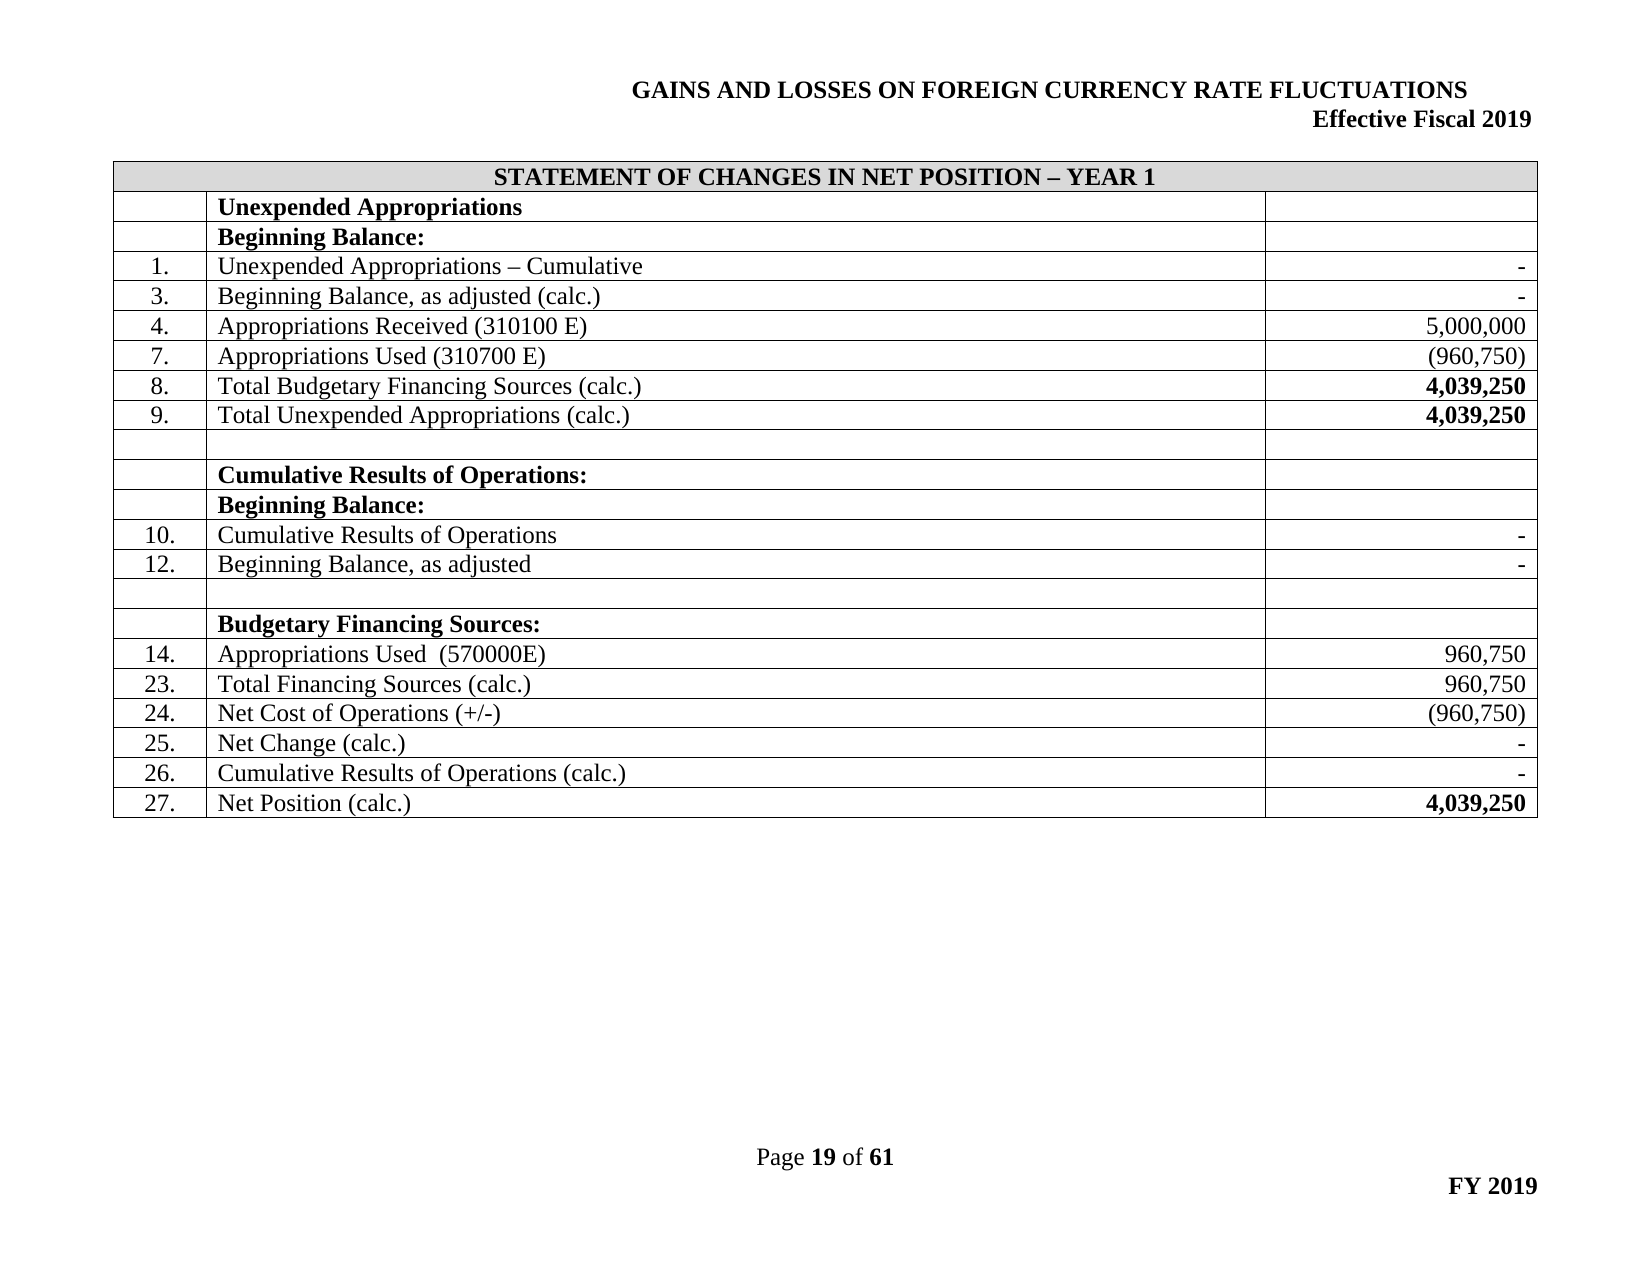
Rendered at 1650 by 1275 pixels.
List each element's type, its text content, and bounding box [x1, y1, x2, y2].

table_cell [114, 460, 206, 489]
table_cell 24. [114, 699, 206, 727]
table_cell 3. [114, 281, 206, 310]
table_cell 23. [114, 669, 206, 697]
table_cell 25. [114, 728, 206, 757]
table_cell Total Budgetary Financing Sources (calc.) [207, 371, 1265, 399]
table_cell 960,750 [1266, 669, 1537, 697]
table_cell - [1266, 281, 1537, 310]
table_cell [1266, 460, 1537, 489]
table_cell [114, 430, 206, 459]
table_cell Total Unexpended Appropriations (calc.) [207, 401, 1265, 429]
table_cell [1266, 609, 1537, 638]
table_cell (960,750) [1266, 699, 1537, 727]
table_cell [1266, 430, 1537, 459]
table_cell - [1266, 728, 1537, 757]
table_cell - [1266, 520, 1537, 548]
table_cell [114, 579, 206, 608]
table_cell (960,750) [1266, 341, 1537, 370]
table_cell [114, 490, 206, 519]
table_cell Appropriations Used (310700 E) [207, 341, 1265, 370]
table_cell 4,039,250 [1266, 371, 1537, 399]
table_cell [207, 579, 1265, 608]
table_cell 26. [114, 758, 206, 787]
table_cell - [1266, 758, 1537, 787]
table_cell 7. [114, 341, 206, 370]
table_cell 4,039,250 [1266, 401, 1537, 429]
table_cell Budgetary Financing Sources: [207, 609, 1265, 638]
table_cell Beginning Balance, as adjusted [207, 550, 1265, 578]
table_cell 1. [114, 252, 206, 280]
table_cell [1266, 490, 1537, 519]
table_cell - [1266, 252, 1537, 280]
table_cell [1266, 222, 1537, 251]
table_cell 4,039,250 [1266, 788, 1537, 817]
table_cell Appropriations Received (310100 E) [207, 311, 1265, 340]
table_cell Cumulative Results of Operations: [207, 460, 1265, 489]
table_cell Beginning Balance: [207, 222, 1265, 251]
table_cell Cumulative Results of Operations (calc.) [207, 758, 1265, 787]
table_cell Unexpended Appropriations – Cumulative [207, 252, 1265, 280]
table_cell 5,000,000 [1266, 311, 1537, 340]
table_cell Unexpended Appropriations [207, 192, 1265, 221]
table_cell Beginning Balance: [207, 490, 1265, 519]
table_cell Net Change (calc.) [207, 728, 1265, 757]
table_cell - [1266, 550, 1537, 578]
table_cell [207, 430, 1265, 459]
table_cell [1266, 579, 1537, 608]
table_cell 14. [114, 639, 206, 668]
table_cell [114, 192, 206, 221]
table_cell Appropriations Used (570000E) [207, 639, 1265, 668]
table_cell 12. [114, 550, 206, 578]
table_cell Net Cost of Operations (+/-) [207, 699, 1265, 727]
table_cell 9. [114, 401, 206, 429]
table_cell Beginning Balance, as adjusted (calc.) [207, 281, 1265, 310]
table_cell 960,750 [1266, 639, 1537, 668]
table_cell Cumulative Results of Operations [207, 520, 1265, 548]
table_cell Net Position (calc.) [207, 788, 1265, 817]
table_cell [114, 222, 206, 251]
table_cell [114, 609, 206, 638]
table_cell 8. [114, 371, 206, 399]
table_cell Total Financing Sources (calc.) [207, 669, 1265, 697]
table_cell [1266, 192, 1537, 221]
table_cell 10. [114, 520, 206, 548]
table_header STATEMENT OF CHANGES IN NET POSITION – YEAR 1 [114, 162, 1537, 191]
table_cell 4. [114, 311, 206, 340]
table_cell 27. [114, 788, 206, 817]
